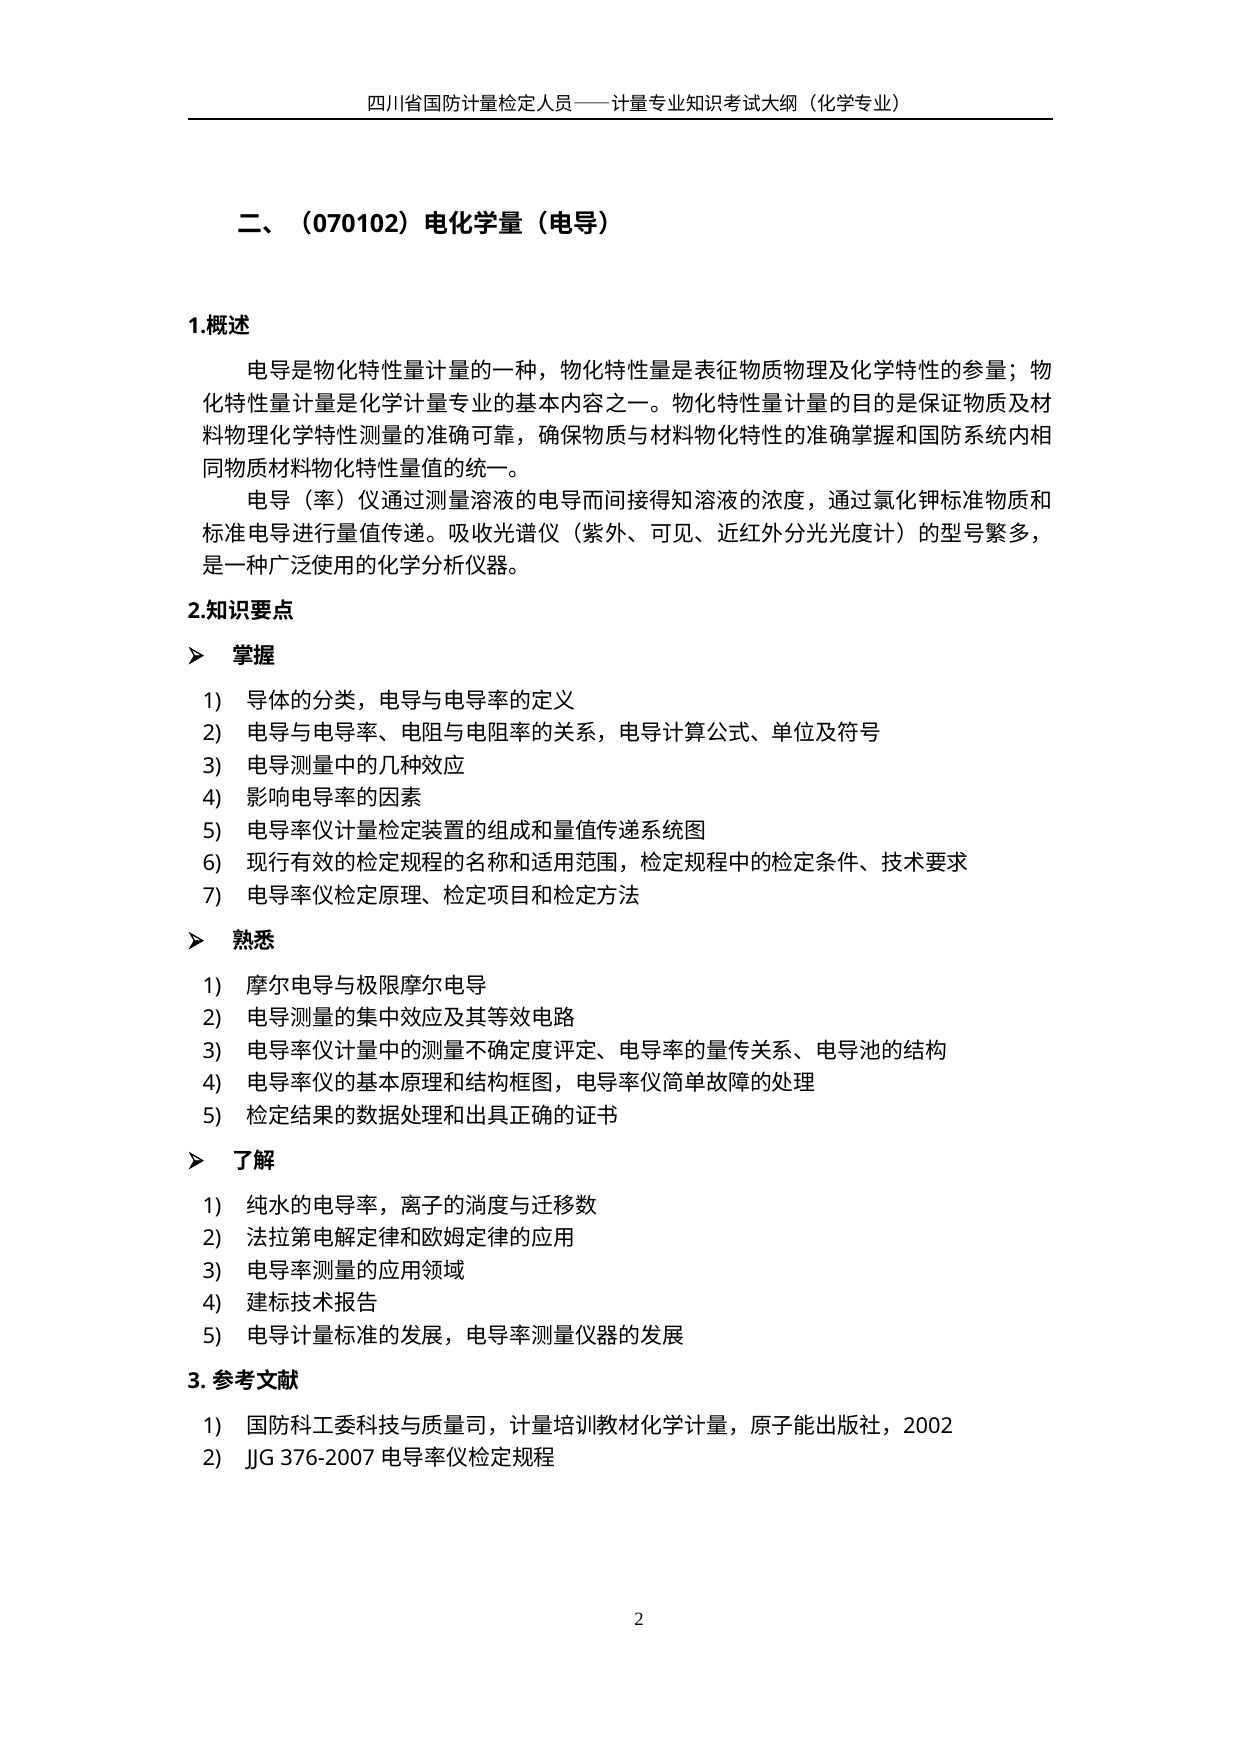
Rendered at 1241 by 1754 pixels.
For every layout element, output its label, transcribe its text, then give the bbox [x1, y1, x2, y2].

subtitle 二、（070102）电化学量（电导） [187, 189, 1053, 254]
list 电导率测量的应用领域 [202, 1253, 1053, 1285]
list 掌握 [187, 638, 1053, 670]
text 3. 参考文献 [187, 1363, 1053, 1395]
text 电导是物化特性量计量的一种，物化特性量是表征物质物理及化学特性的参量；物化特性量计量是化学计量专业的基本内容之一。物化特性量计量的目的是保证物质及材料物理化学特性测量的准确可靠，确保物质与材料物化特性的准确掌握和国防系统内相同物质材料物化特性量值的统一。 [202, 353, 1053, 483]
text 1.概述 [187, 308, 1053, 340]
list 法拉第电解定律和欧姆定律的应用 [202, 1220, 1053, 1253]
text 2.知识要点 [187, 593, 1053, 625]
list 电导与电导率、电阻与电阻率的关系，电导计算公式、单位及符号 [202, 715, 1053, 748]
list JJG 376-2007 电导率仪检定规程 [202, 1440, 1053, 1473]
list 纯水的电导率，离子的淌度与迁移数 [202, 1188, 1053, 1220]
list 影响电导率的因素 [202, 780, 1053, 813]
list 现行有效的检定规程的名称和适用范围，检定规程中的检定条件、技术要求 [202, 845, 1053, 878]
list 电导率仪检定原理、检定项目和检定方法 [202, 878, 1053, 910]
list 国防科工委科技与质量司，计量培训教材化学计量，原子能出版社，2002 [202, 1408, 1053, 1440]
list 了解 [187, 1143, 1053, 1175]
list 熟悉 [187, 923, 1053, 955]
list 电导计量标准的发展，电导率测量仪器的发展 [202, 1318, 1053, 1350]
list 电导测量中的几种效应 [202, 748, 1053, 780]
list 检定结果的数据处理和出具正确的证书 [202, 1098, 1053, 1130]
list 电导测量的集中效应及其等效电路 [202, 1000, 1053, 1033]
list 电导率仪计量检定装置的组成和量值传递系统图 [202, 813, 1053, 845]
list 建标技术报告 [202, 1285, 1053, 1318]
text 电导（率）仪通过测量溶液的电导而间接得知溶液的浓度，通过氯化钾标准物质和标准电导进行量值传递。吸收光谱仪（紫外、可见、近红外分光光度计）的型号繁多，是一种广泛使用的化学分析仪器。 [202, 483, 1053, 580]
list 摩尔电导与极限摩尔电导 [202, 968, 1053, 1000]
list 电导率仪的基本原理和结构框图，电导率仪简单故障的处理 [202, 1065, 1053, 1098]
list 导体的分类，电导与电导率的定义 [202, 683, 1053, 715]
list 电导率仪计量中的测量不确定度评定、电导率的量传关系、电导池的结构 [202, 1033, 1053, 1065]
